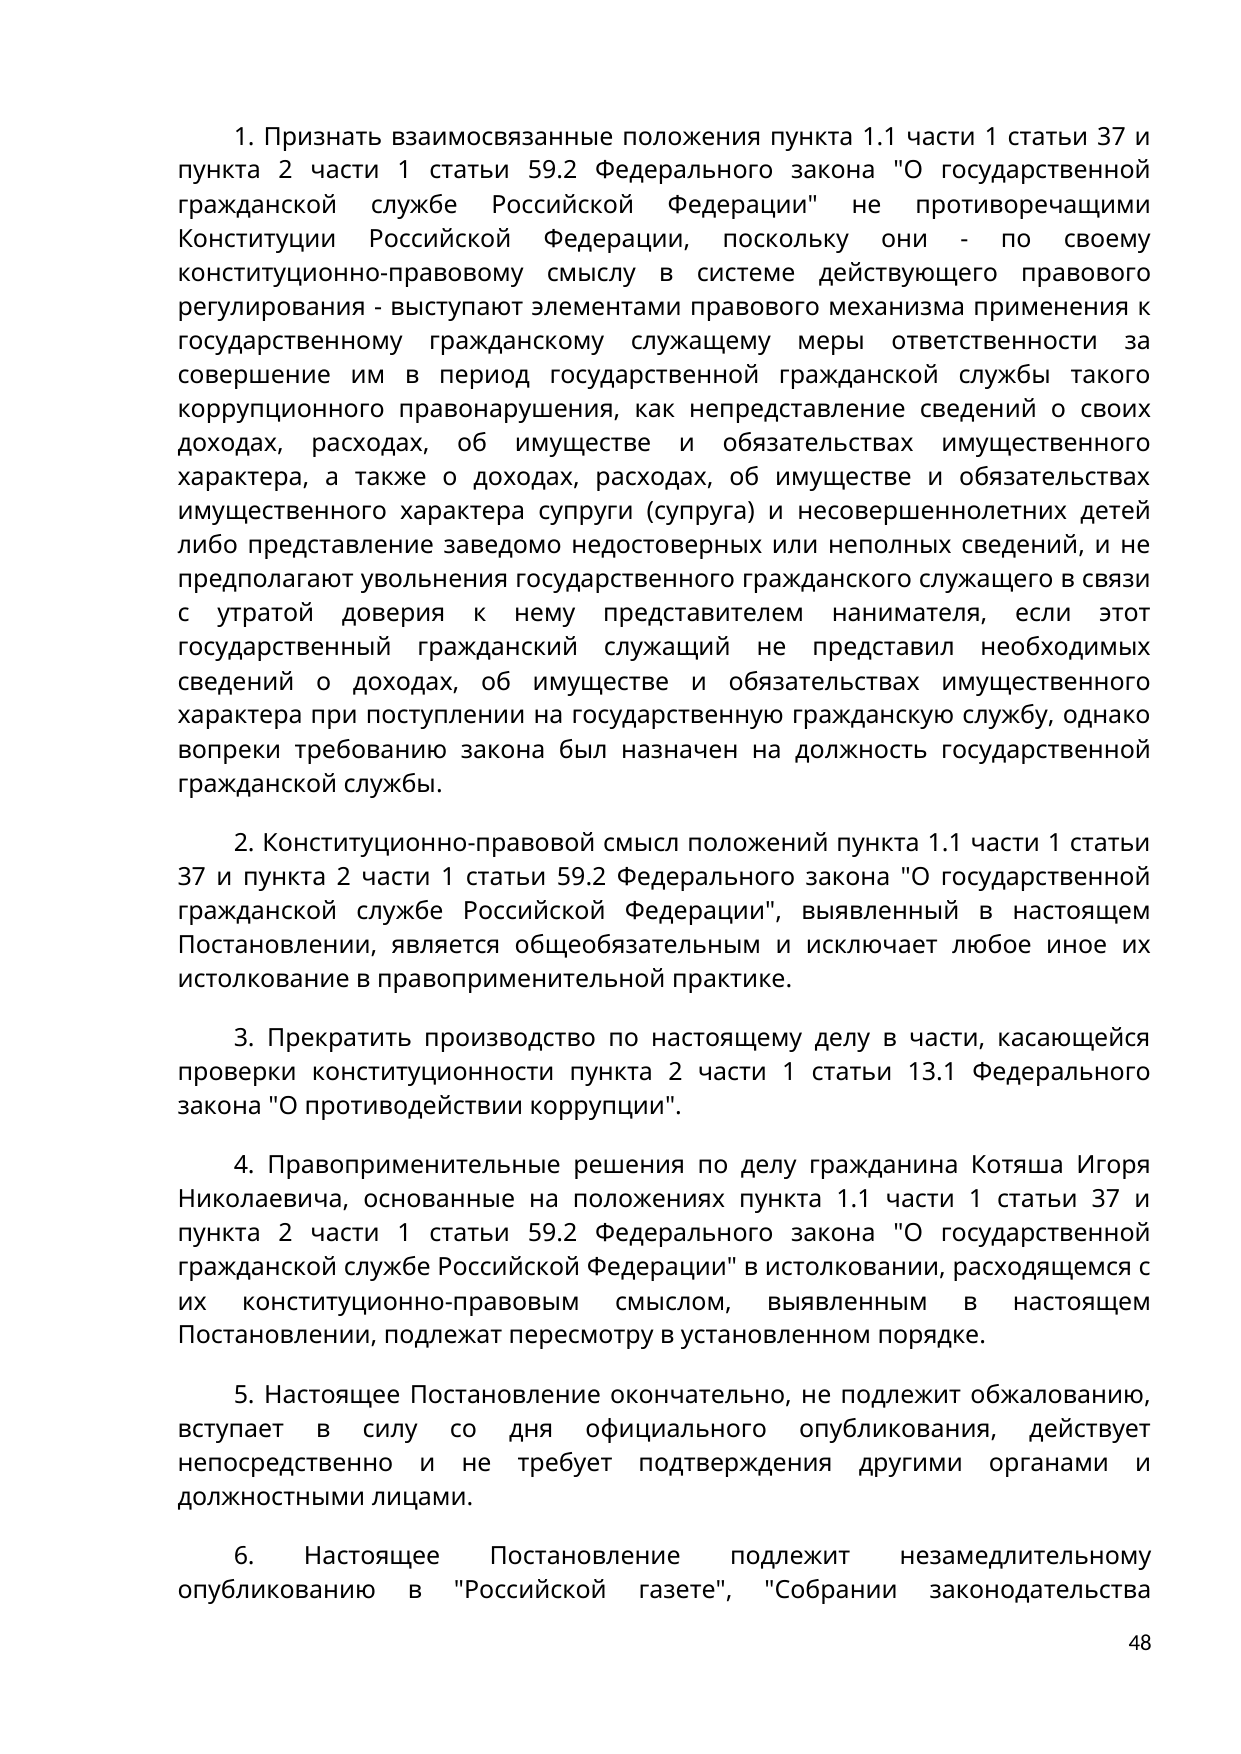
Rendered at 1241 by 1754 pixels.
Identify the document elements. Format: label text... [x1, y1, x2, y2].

text 4. Правоприменительные решения по делу гражданина Котяша Игоря Николаевича, основанные на положениях пункта 1.1 части 1 статьи 37 и пункта 2 части 1 статьи 59.2 Федерального закона "О государственной гражданской службе Российской Федерации" в истолковании, расходящемся с их конституционно-правовым смыслом, выявленным в настоящем Постановлении, подлежат пересмотру в установленном порядке. [177, 1147, 1152, 1351]
text 3. Прекратить производство по настоящему делу в части, касающейся проверки конституционности пункта 2 части 1 статьи 13.1 Федерального закона "О противодействии коррупции". [177, 1020, 1152, 1122]
text 2. Конституционно-правовой смысл положений пункта 1.1 части 1 статьи 37 и пункта 2 части 1 статьи 59.2 Федерального закона "О государственной гражданской службе Российской Федерации", выявленный в настоящем Постановлении, является общеобязательным и исключает любое иное их истолкование в правоприменительной практике. [177, 824, 1152, 995]
text 5. Настоящее Постановление окончательно, не подлежит обжалованию, вступает в силу со дня официального опубликования, действует непосредственно и не требует подтверждения другими органами и должностными лицами. [177, 1376, 1152, 1512]
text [177, 1537, 1152, 1606]
text 1. Признать взаимосвязанные положения пункта 1.1 части 1 статьи 37 и пункта 2 части 1 статьи 59.2 Федерального закона "О государственной гражданской службе Российской Федерации" не противоречащими Конституции Российской Федерации, поскольку они - по своему конституционно-правовому смыслу в системе действующего правового регулирования - выступают элементами правового механизма применения к государственному гражданскому служащему меры ответственности за совершение им в период государственной гражданской службы такого коррупционного правонарушения, как непредставление сведений о своих доходах, расходах, об имуществе и обязательствах имущественного характера, а также о доходах, расходах, об имуществе и обязательствах имущественного характера супруги (супруга) и несовершеннолетних детей либо представление заведомо недостоверных или неполных сведений, и не предполагают увольнения государственного гражданского служащего в связи с утратой доверия к нему представителем нанимателя, если этот государственный гражданский служащий не представил необходимых сведений о доходах, об имуществе и обязательствах имущественного характера при поступлении на государственную гражданскую службу, однако вопреки требованию закона был назначен на должность государственной гражданской службы. [177, 118, 1152, 799]
